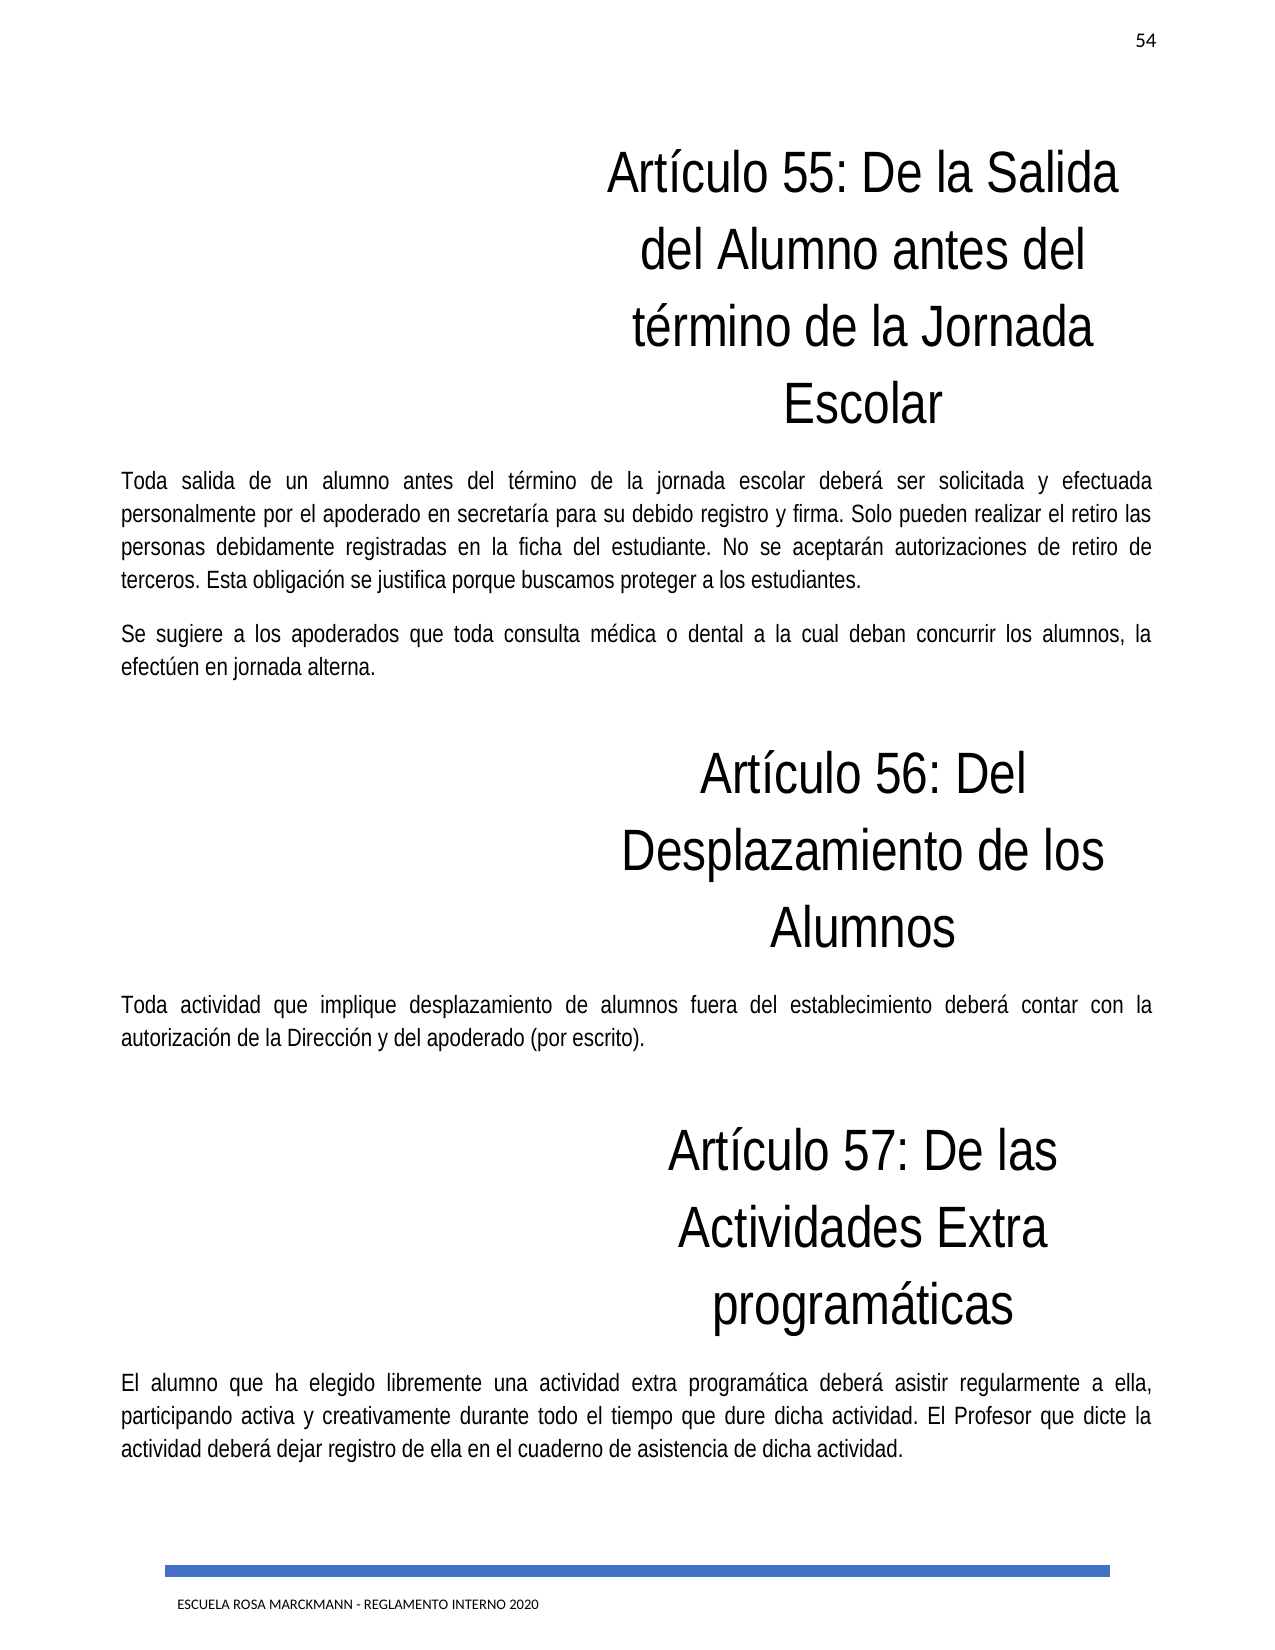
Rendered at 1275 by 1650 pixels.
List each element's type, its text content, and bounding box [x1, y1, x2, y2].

subtitle Artículo 57: De las Actividades Extra programáticas [571, 1116, 1156, 1337]
subtitle Artículo 55: De la Salida del Alumno antes del término de la Jornada Escolar [571, 137, 1156, 435]
text Toda salida de un alumno antes del término de la jornada escolar deberá ser solicitada y efectuada personalmente por el apoderado en secretaría para su debido registro y firma. Solo pueden realizar el retiro las personas debidamente registradas en la ficha del estudiante. No se aceptarán autorizaciones de retiro de terceros. Esta obligación se justifica porque buscamos proteger a los estudiantes. [121, 466, 1154, 594]
subtitle Artículo 56: Del Desplazamiento de los Alumnos [571, 739, 1156, 960]
text Se sugiere a los apoderados que toda consulta médica o dental a la cual deban concurrir los alumnos, la efectúen en jornada alterna. [121, 619, 1154, 680]
text El alumno que ha elegido libremente una actividad extra programática deberá asistir regularmente a ella, participando activa y creativamente durante todo el tiempo que dure dicha actividad. El Profesor que dicte la actividad deberá dejar registro de ella en el cuaderno de asistencia de dicha actividad. [121, 1368, 1154, 1462]
text Toda actividad que implique desplazamiento de alumnos fuera del establecimiento deberá contar con la autorización de la Dirección y del apoderado (por escrito). [121, 991, 1154, 1052]
